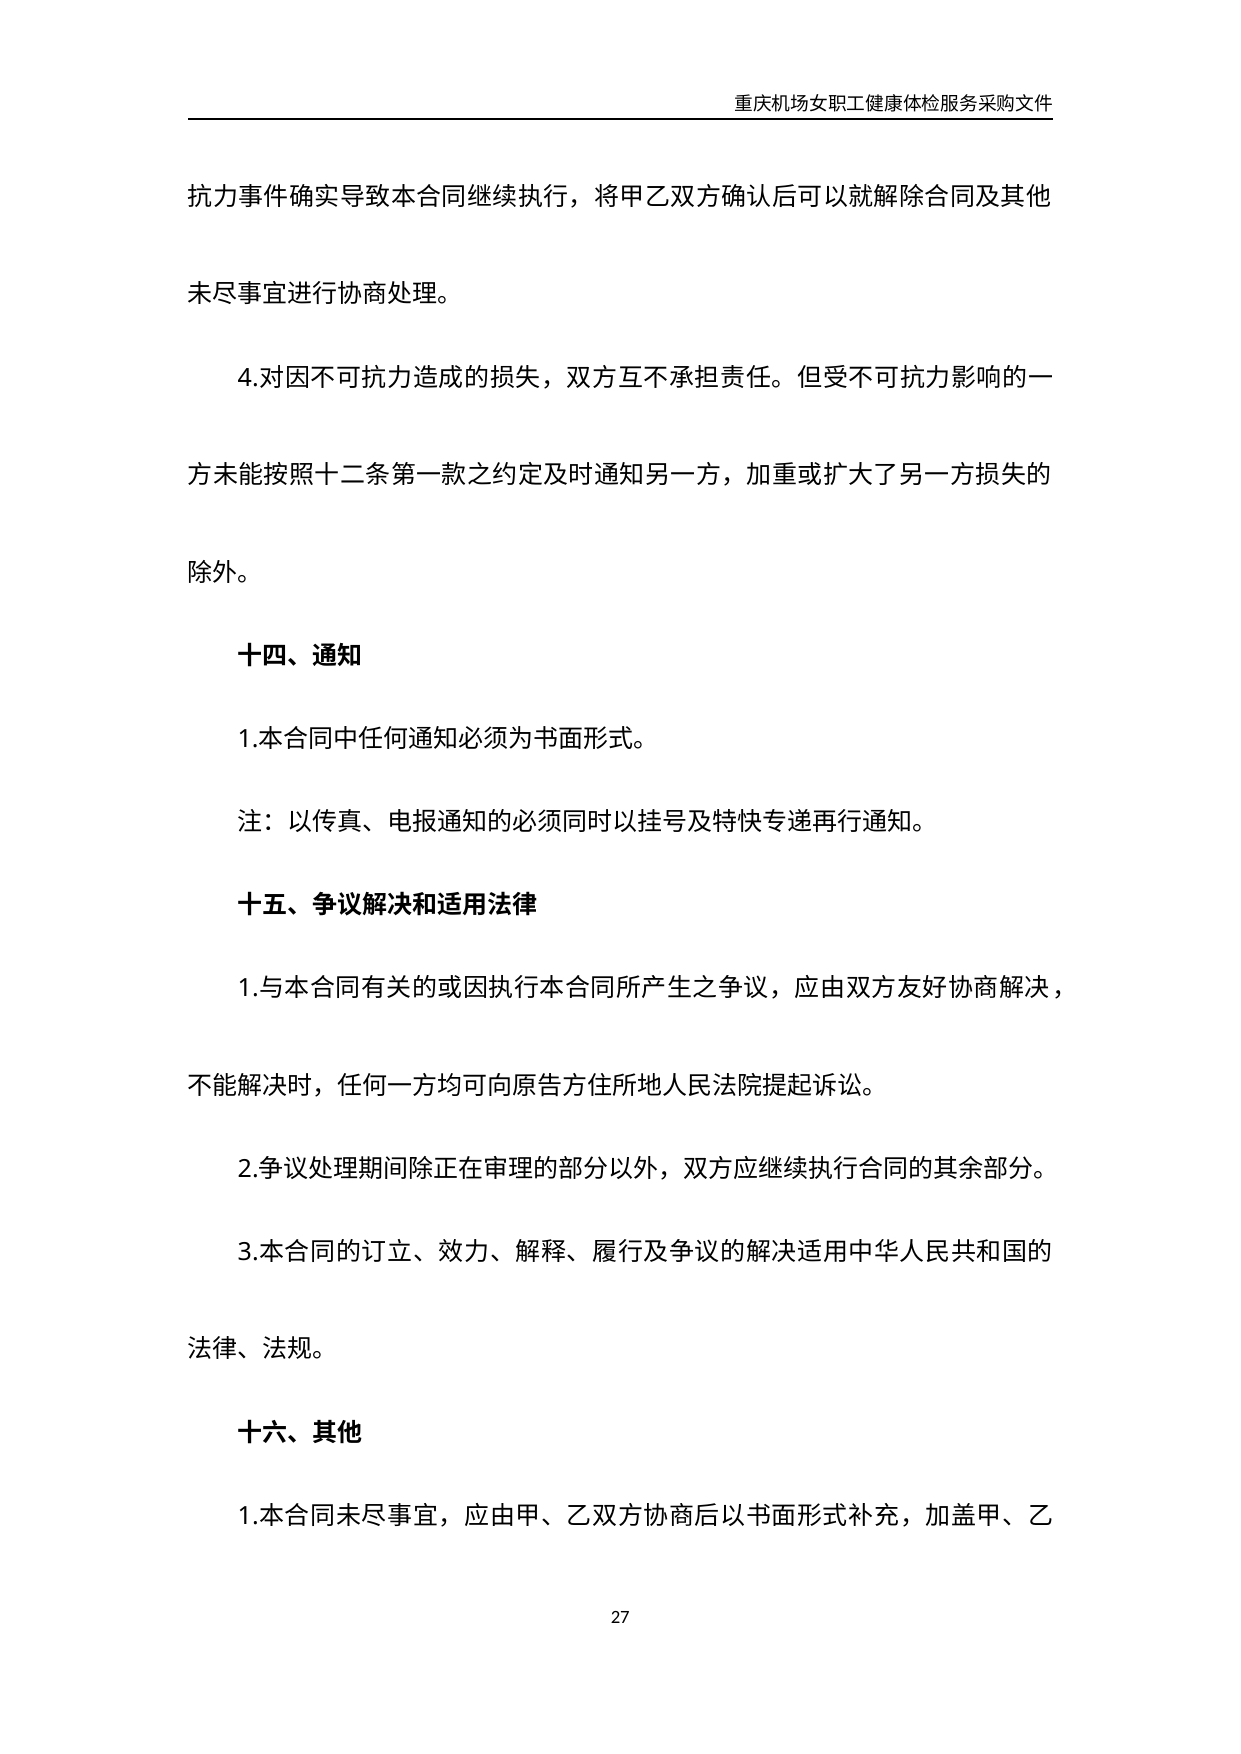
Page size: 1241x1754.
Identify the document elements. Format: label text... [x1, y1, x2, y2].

text 1.本合同中任何通知必须为书面形式。 [187, 704, 1053, 769]
text 2.争议处理期间除正在审理的部分以外，双方应继续执行合同的其余部分。 [187, 1134, 1053, 1199]
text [187, 162, 1053, 324]
text 十五、争议解决和适用法律 [187, 870, 1053, 935]
text 3.本合同的订立、效力、解释、履行及争议的解决适用中华人民共和国的法律、法规。 [187, 1217, 1053, 1379]
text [187, 1481, 1053, 1546]
text 1.与本合同有关的或因执行本合同所产生之争议，应由双方友好协商解决，不能解决时，任何一方均可向原告方住所地人民法院提起诉讼。 [187, 953, 1053, 1116]
text 4.对因不可抗力造成的损失，双方互不承担责任。但受不可抗力影响的一方未能按照十二条第一款之约定及时通知另一方，加重或扩大了另一方损失的除外。 [187, 343, 1053, 603]
text 注：以传真、电报通知的必须同时以挂号及特快专递再行通知。 [187, 787, 1053, 852]
text 十四、通知 [187, 621, 1053, 686]
text 十六、其他 [187, 1398, 1053, 1463]
